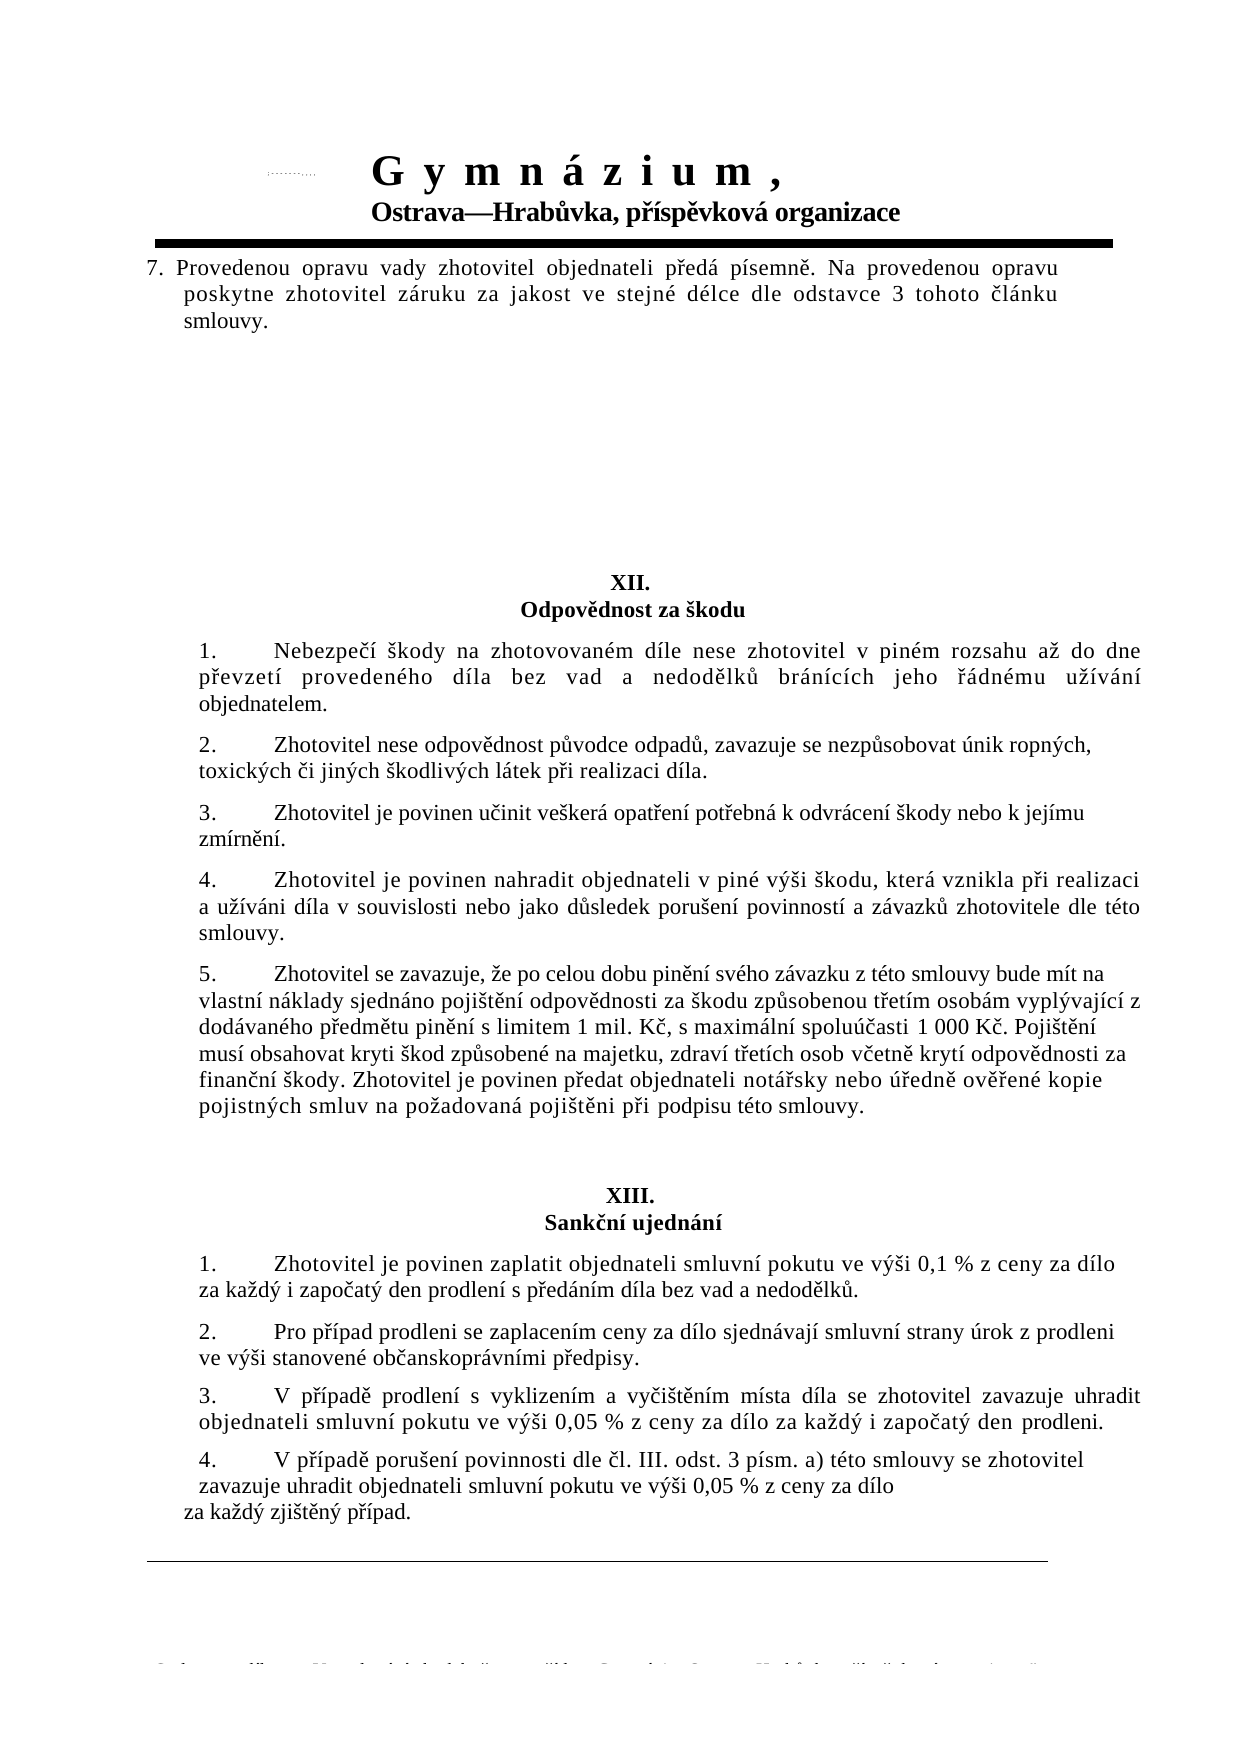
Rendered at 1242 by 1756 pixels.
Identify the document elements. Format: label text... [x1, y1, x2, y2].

text XII. Odpovědnost za škodu [124, 569, 1142, 622]
text XIII. Sankční ujednání [124, 1182, 1142, 1235]
list Zhotovitel nese odpovědnost původce odpadů, zavazuje se nezpůsobovat únik ropných, toxických či jiných škodlivých látek při realizaci díla. [199, 731, 1142, 784]
list Zhotovitel je povinen nahradit objednateli v piné výši škodu, která vznikla při realizaci a užíváni díla v souvislosti nebo jako důsledek porušení povinností a závazků zhotovitele dle této smlouvy. [199, 866, 1142, 946]
text Ostrava—Hrabůvka, příspěvková organizace [124, 195, 1142, 228]
text Gymnázium, [124, 145, 1142, 195]
list Zhotovitel se zavazuje, že po celou dobu pinění svého závazku z této smlouvy bude mít na vlastní náklady sjednáno pojištění odpovědnosti za škodu způsobenou třetím osobám vyplývající z dodávaného předmětu pinění s limitem 1 mil. Kč, s maximální spoluúčasti 1 000 Kč. Pojištění musí obsahovat kryti škod způsobené na majetku, zdraví třetích osob včetně krytí odpovědnosti za finanční škody. Zhotovitel je povinen předat objednateli notářsky nebo úředně ověřené kopie pojistných smluv na požadovaná pojištěni při podpisu této smlouvy. [199, 961, 1142, 1119]
list V případě prodlení s vyklizením a vyčištěním místa díla se zhotovitel zavazuje uhradit objednateli smluvní pokutu ve výši 0,05 % z ceny za dílo za každý i započatý den prodleni. [199, 1382, 1142, 1434]
text 7. Provedenou opravu vady zhotovitel objednateli předá písemně. Na provedenou opravu poskytne zhotovitel záruku za jakost ve stejné délce dle odstavce 3 tohoto článku smlouvy. [146, 254, 1060, 333]
list Zhotovitel je povinen zaplatit objednateli smluvní pokutu ve výši 0,1 % z ceny za dílo za každý i započatý den prodlení s předáním díla bez vad a nedodělků. [199, 1250, 1142, 1303]
list Zhotovitel je povinen učinit veškerá opatření potřebná k odvrácení škody nebo k jejímu zmírnění. [199, 799, 1142, 851]
list Pro případ prodleni se zaplacením ceny za dílo sjednávají smluvní strany úrok z prodleni ve výši stanovené občanskoprávními předpisy. [199, 1318, 1142, 1371]
list Nebezpečí škody na zhotovovaném díle nese zhotovitel v piném rozsahu až do dne převzetí provedeného díla bez vad a nedodělků bránících jeho řádnému užívání objednatelem. [199, 637, 1142, 716]
text za každý zjištěný případ. [184, 1498, 1142, 1525]
list V případě porušení povinnosti dle čl. III. odst. 3 písm. a) této smlouvy se zhotovitel zavazuje uhradit objednateli smluvní pokutu ve výši 0,05 % z ceny za dílo [199, 1446, 1142, 1498]
